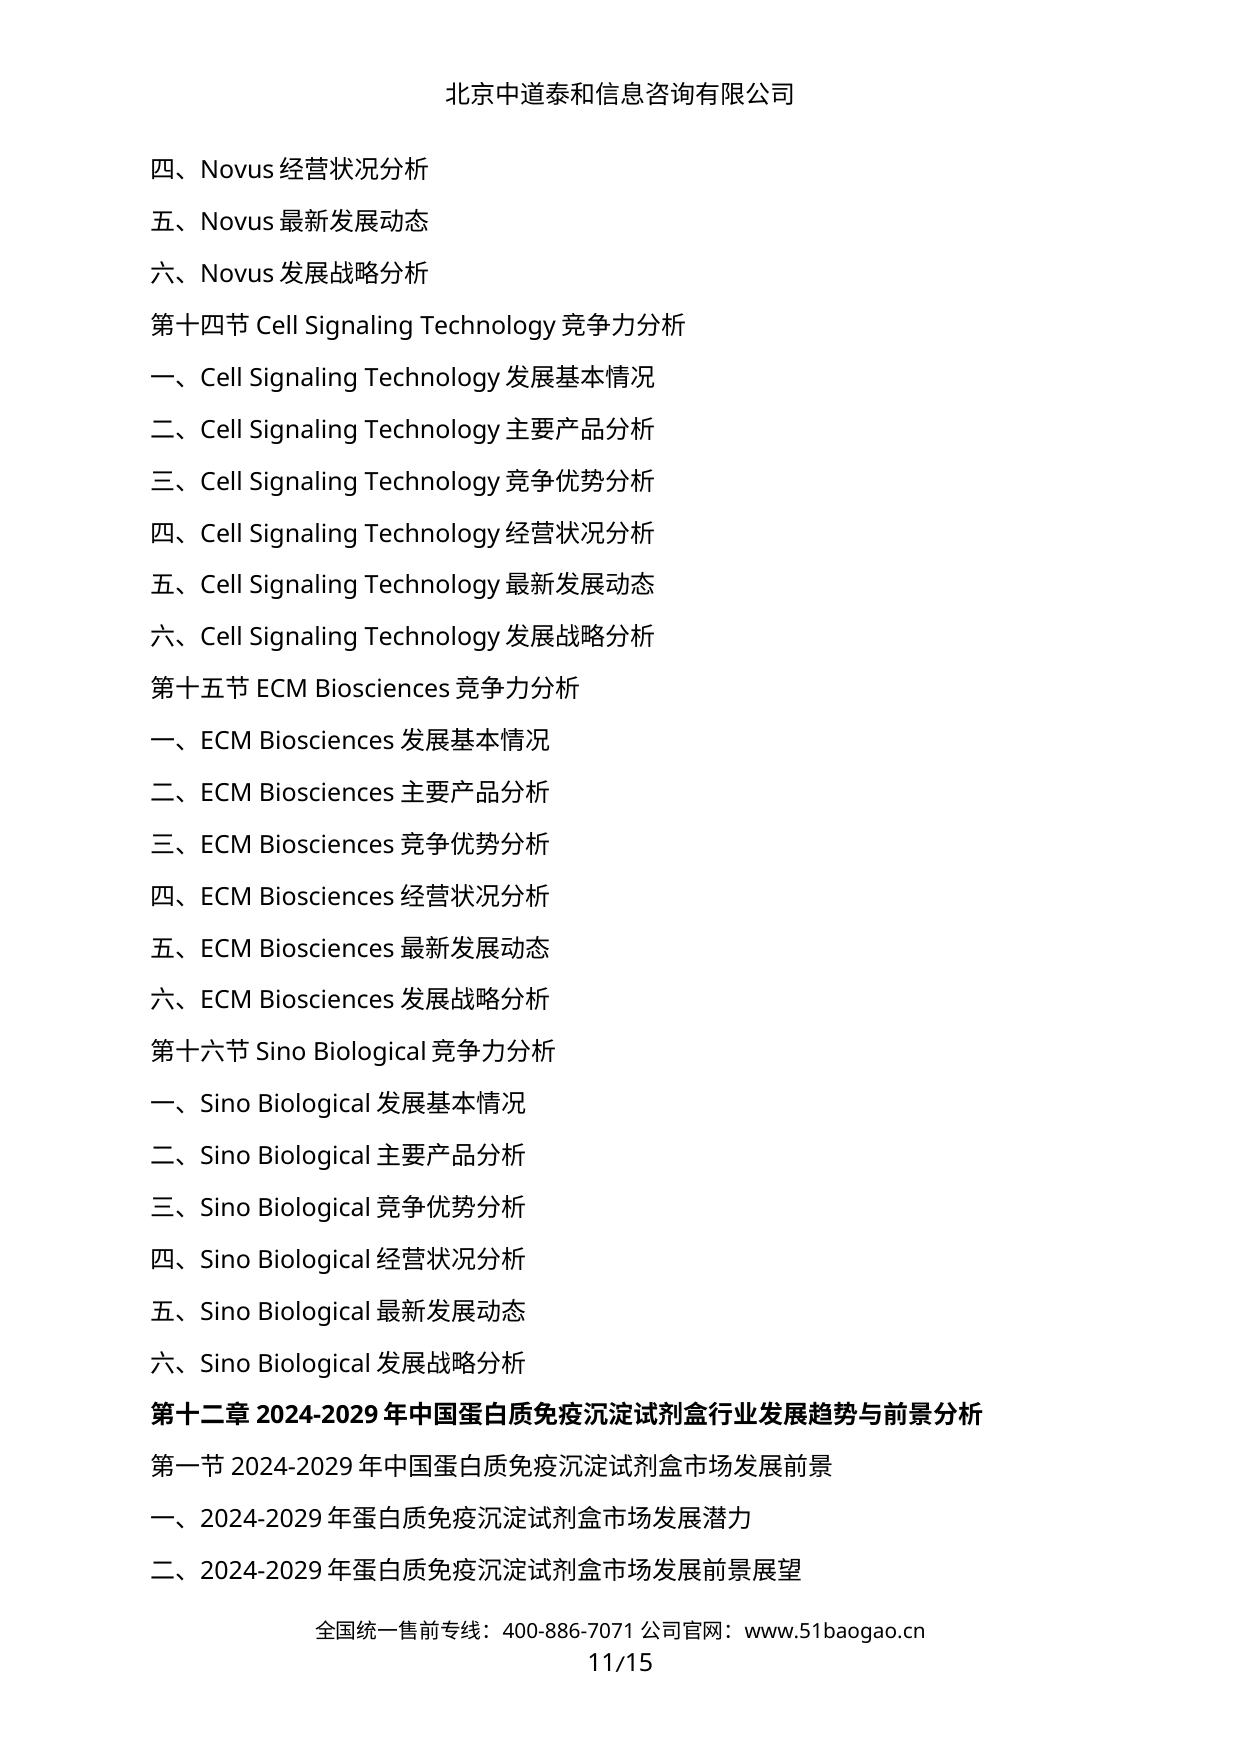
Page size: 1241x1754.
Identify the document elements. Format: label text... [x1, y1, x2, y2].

text 四、Novus经营状况分析 [150, 150, 1090, 186]
text 一、Sino Biological发展基本情况 [150, 1084, 1090, 1120]
text 三、Cell Signaling Technology竞争优势分析 [150, 461, 1090, 497]
text 二、Sino Biological主要产品分析 [150, 1136, 1090, 1172]
text 三、ECM Biosciences竞争优势分析 [150, 824, 1090, 861]
text 一、ECM Biosciences发展基本情况 [150, 721, 1090, 757]
text 六、Sino Biological发展战略分析 [150, 1343, 1090, 1379]
text 一、2024-2029年蛋白质免疫沉淀试剂盒市场发展潜力 [150, 1499, 1090, 1535]
text 六、Novus发展战略分析 [150, 254, 1090, 290]
text 六、Cell Signaling Technology发展战略分析 [150, 617, 1090, 653]
text 第十四节 Cell Signaling Technology竞争力分析 [150, 306, 1090, 342]
text 一、Cell Signaling Technology发展基本情况 [150, 357, 1090, 394]
text 五、ECM Biosciences最新发展动态 [150, 928, 1090, 964]
text 第十五节 ECM Biosciences竞争力分析 [150, 669, 1090, 705]
text 二、ECM Biosciences主要产品分析 [150, 772, 1090, 809]
text 六、ECM Biosciences发展战略分析 [150, 980, 1090, 1016]
text 第一节 2024-2029年中国蛋白质免疫沉淀试剂盒市场发展前景 [150, 1447, 1090, 1483]
text 四、Sino Biological经营状况分析 [150, 1239, 1090, 1276]
text 五、Cell Signaling Technology最新发展动态 [150, 565, 1090, 601]
text 二、Cell Signaling Technology主要产品分析 [150, 409, 1090, 446]
text 二、2024-2029年蛋白质免疫沉淀试剂盒市场发展前景展望 [150, 1551, 1090, 1587]
text 五、Sino Biological最新发展动态 [150, 1291, 1090, 1327]
text 四、ECM Biosciences经营状况分析 [150, 876, 1090, 912]
text 五、Novus最新发展动态 [150, 202, 1090, 238]
text 四、Cell Signaling Technology经营状况分析 [150, 513, 1090, 549]
text 三、Sino Biological竞争优势分析 [150, 1187, 1090, 1224]
text 第十二章 2024-2029年中国蛋白质免疫沉淀试剂盒行业发展趋势与前景分析 [150, 1395, 1090, 1431]
text 第十六节 Sino Biological竞争力分析 [150, 1032, 1090, 1068]
